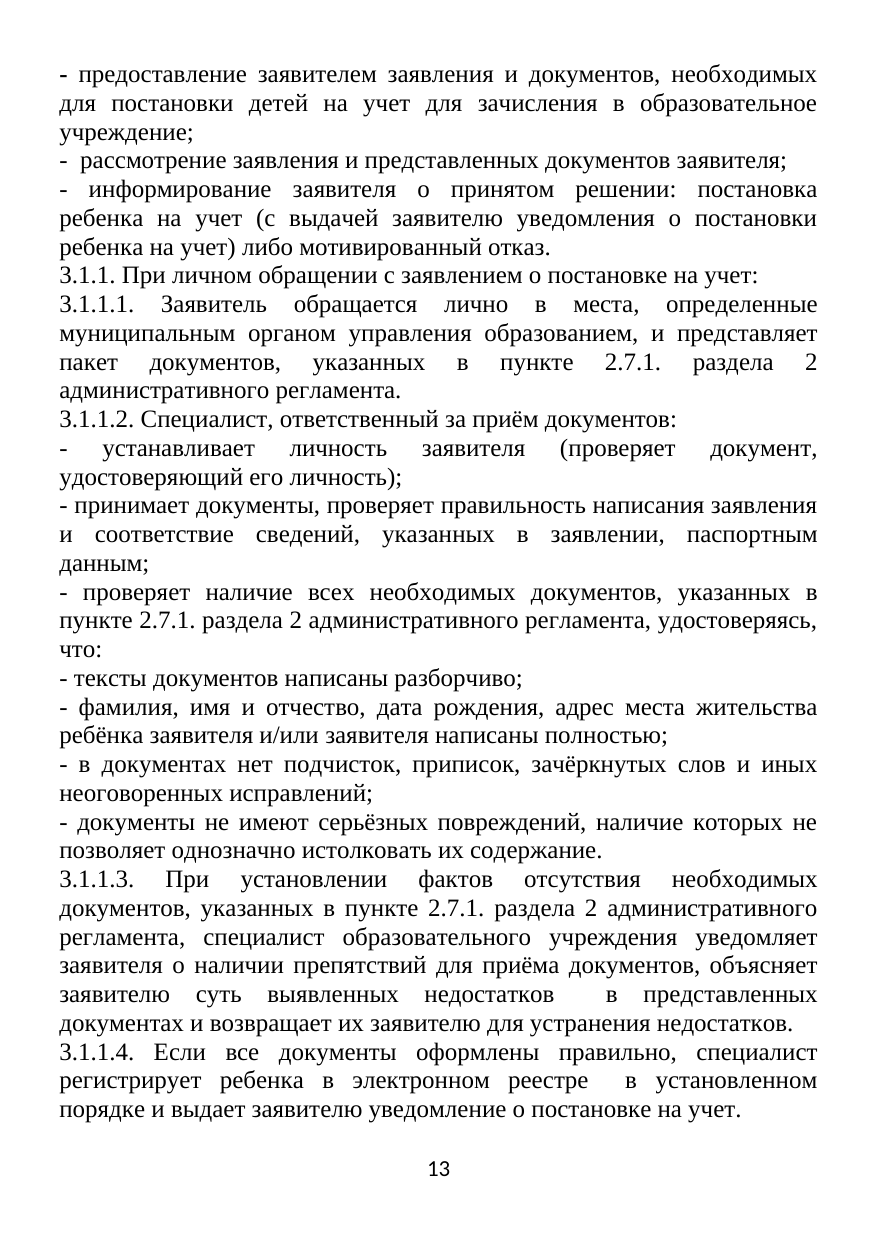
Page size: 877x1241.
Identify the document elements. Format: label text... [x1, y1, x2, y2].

text - рассмотрение заявления и представленных документов заявителя; [59, 145, 818, 174]
text 3.1.1.2. Специалист, ответственный за приём документов: [59, 404, 818, 433]
text - тексты документов написаны разборчиво; [59, 663, 818, 692]
text 3.1.1.1. Заявитель обращается лично в места, определенные муниципальным органом управления образованием, и представляет пакет документов, указанных в пункте 2.7.1. раздела 2 административного регламента. [59, 289, 818, 404]
text - предоставление заявителем заявления и документов, необходимых для постановки детей на учет для зачисления в образовательное учреждение; [59, 59, 818, 145]
text - информирование заявителя о принятом решении: постановка ребенка на учет (с выдачей заявителю уведомления о постановки ребенка на учет) либо мотивированный отказ. [59, 174, 818, 260]
text - в документах нет подчисток, приписок, зачёркнутых слов и иных неоговоренных исправлений; [59, 749, 818, 807]
text - принимает документы, проверяет правильность написания заявления и соответствие сведений, указанных в заявлении, паспортным данным; [59, 490, 818, 577]
text - проверяет наличие всех необходимых документов, указанных в пункте 2.7.1. раздела 2 административного регламента, удостоверяясь, что: [59, 577, 818, 663]
text - документы не имеют серьёзных повреждений, наличие которых не позволяет однозначно истолковать их содержание. [59, 807, 818, 864]
text 3.1.1.3. При установлении фактов отсутствия необходимых документов, указанных в пункте 2.7.1. раздела 2 административного регламента, специалист образовательного учреждения уведомляет заявителя о наличии препятствий для приёма документов, объясняет заявителю суть выявленных недостатков в представленных документах и возвращает их заявителю для устранения недостатков. [59, 864, 818, 1037]
text 3.1.1. При личном обращении с заявлением о постановке на учет: [59, 260, 818, 289]
text - фамилия, имя и отчество, дата рождения, адрес места жительства ребёнка заявителя и/или заявителя написаны полностью; [59, 692, 818, 749]
text 3.1.1.4. Если все документы оформлены правильно, специалист регистрирует ребенка в электронном реестре в установленном порядке и выдает заявителю уведомление о постановке на учет. [59, 1037, 818, 1123]
text - устанавливает личность заявителя (проверяет документ, удостоверяющий его личность); [59, 433, 818, 490]
